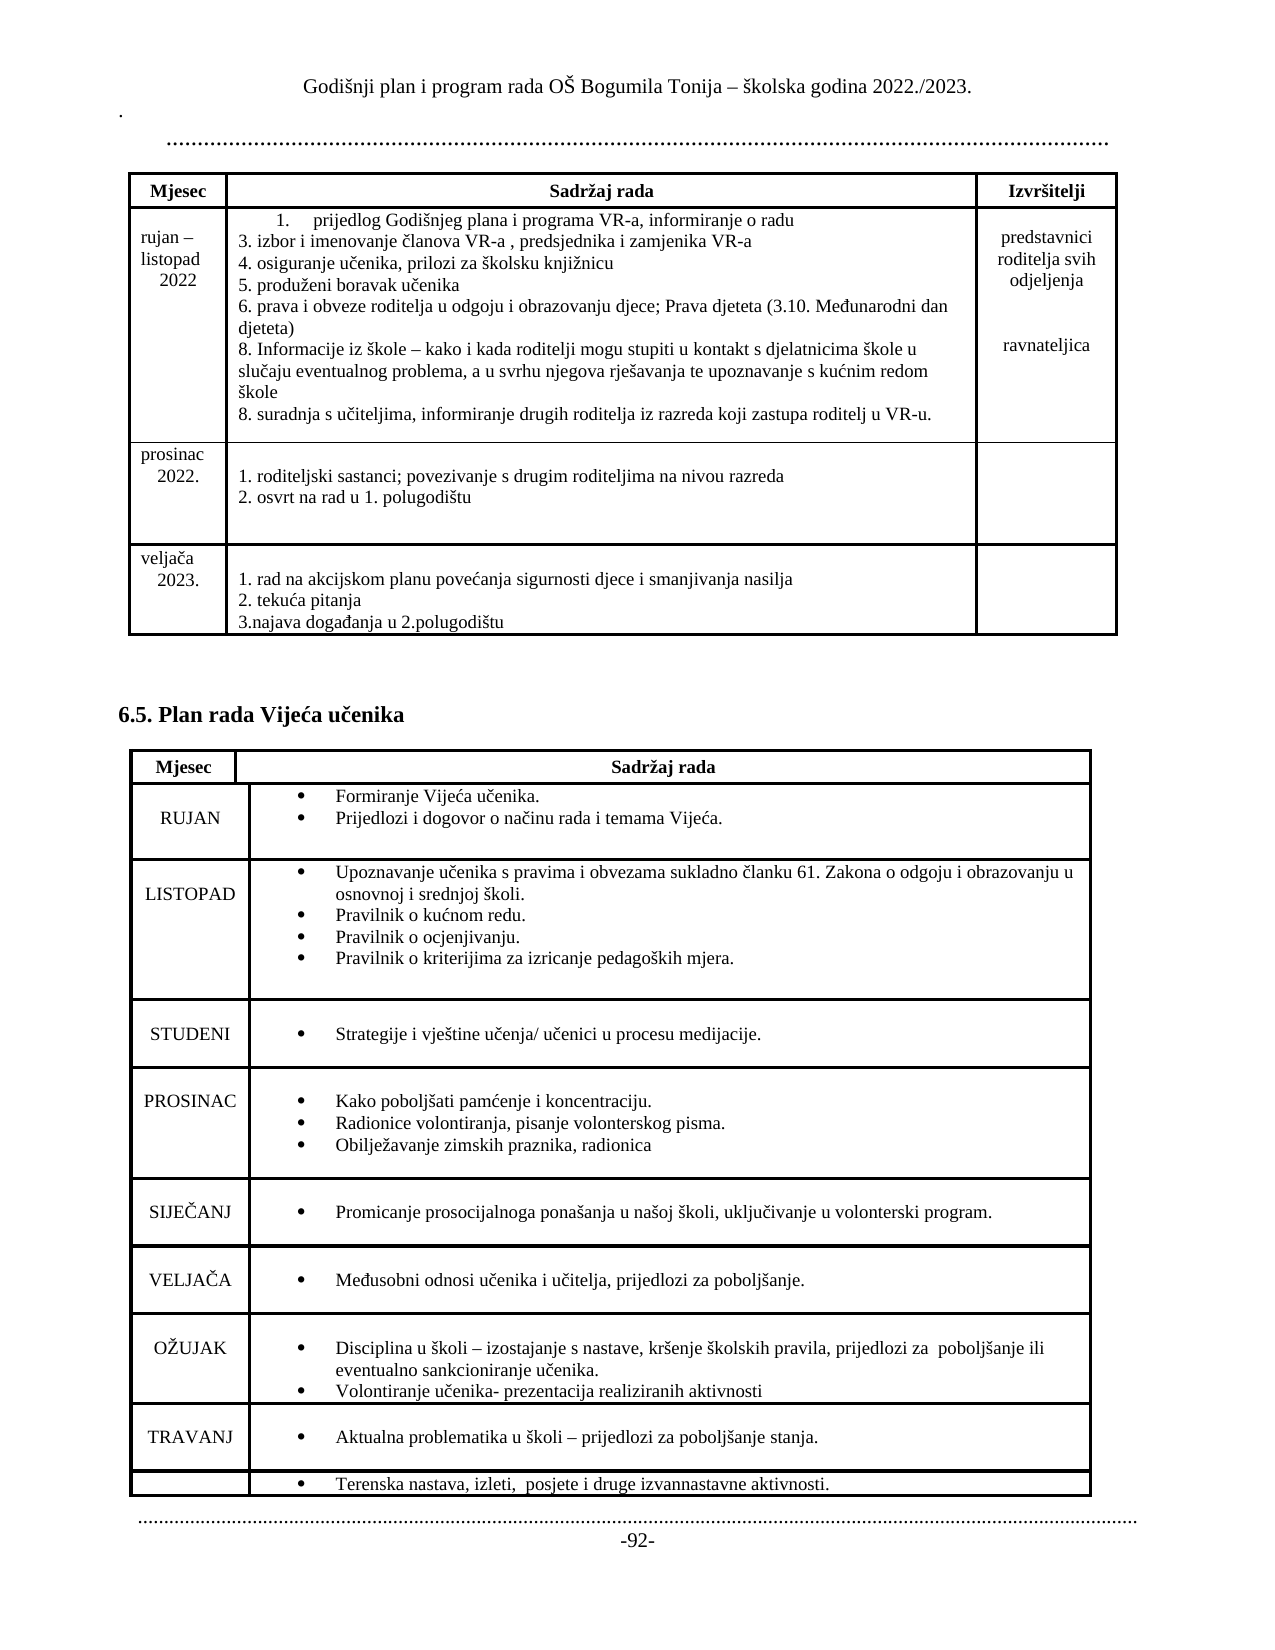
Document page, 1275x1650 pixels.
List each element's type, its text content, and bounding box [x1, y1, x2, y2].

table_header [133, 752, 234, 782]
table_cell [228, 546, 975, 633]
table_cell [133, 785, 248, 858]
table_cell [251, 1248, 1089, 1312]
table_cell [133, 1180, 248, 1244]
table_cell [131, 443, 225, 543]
text 6.5. Plan rada Vijeća učenika [118, 701, 1157, 727]
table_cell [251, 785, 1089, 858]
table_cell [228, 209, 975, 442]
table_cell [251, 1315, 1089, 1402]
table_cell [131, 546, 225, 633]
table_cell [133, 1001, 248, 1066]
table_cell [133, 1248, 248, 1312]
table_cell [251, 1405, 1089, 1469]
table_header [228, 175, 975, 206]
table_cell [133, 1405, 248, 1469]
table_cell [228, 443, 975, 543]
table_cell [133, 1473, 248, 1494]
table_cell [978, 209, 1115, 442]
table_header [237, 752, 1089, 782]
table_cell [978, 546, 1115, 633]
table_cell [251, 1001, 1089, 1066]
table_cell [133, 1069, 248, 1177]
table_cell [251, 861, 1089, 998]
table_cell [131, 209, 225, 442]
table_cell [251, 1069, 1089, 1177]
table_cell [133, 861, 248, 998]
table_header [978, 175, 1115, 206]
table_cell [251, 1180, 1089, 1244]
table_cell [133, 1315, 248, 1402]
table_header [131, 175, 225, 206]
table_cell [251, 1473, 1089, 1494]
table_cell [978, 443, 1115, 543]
